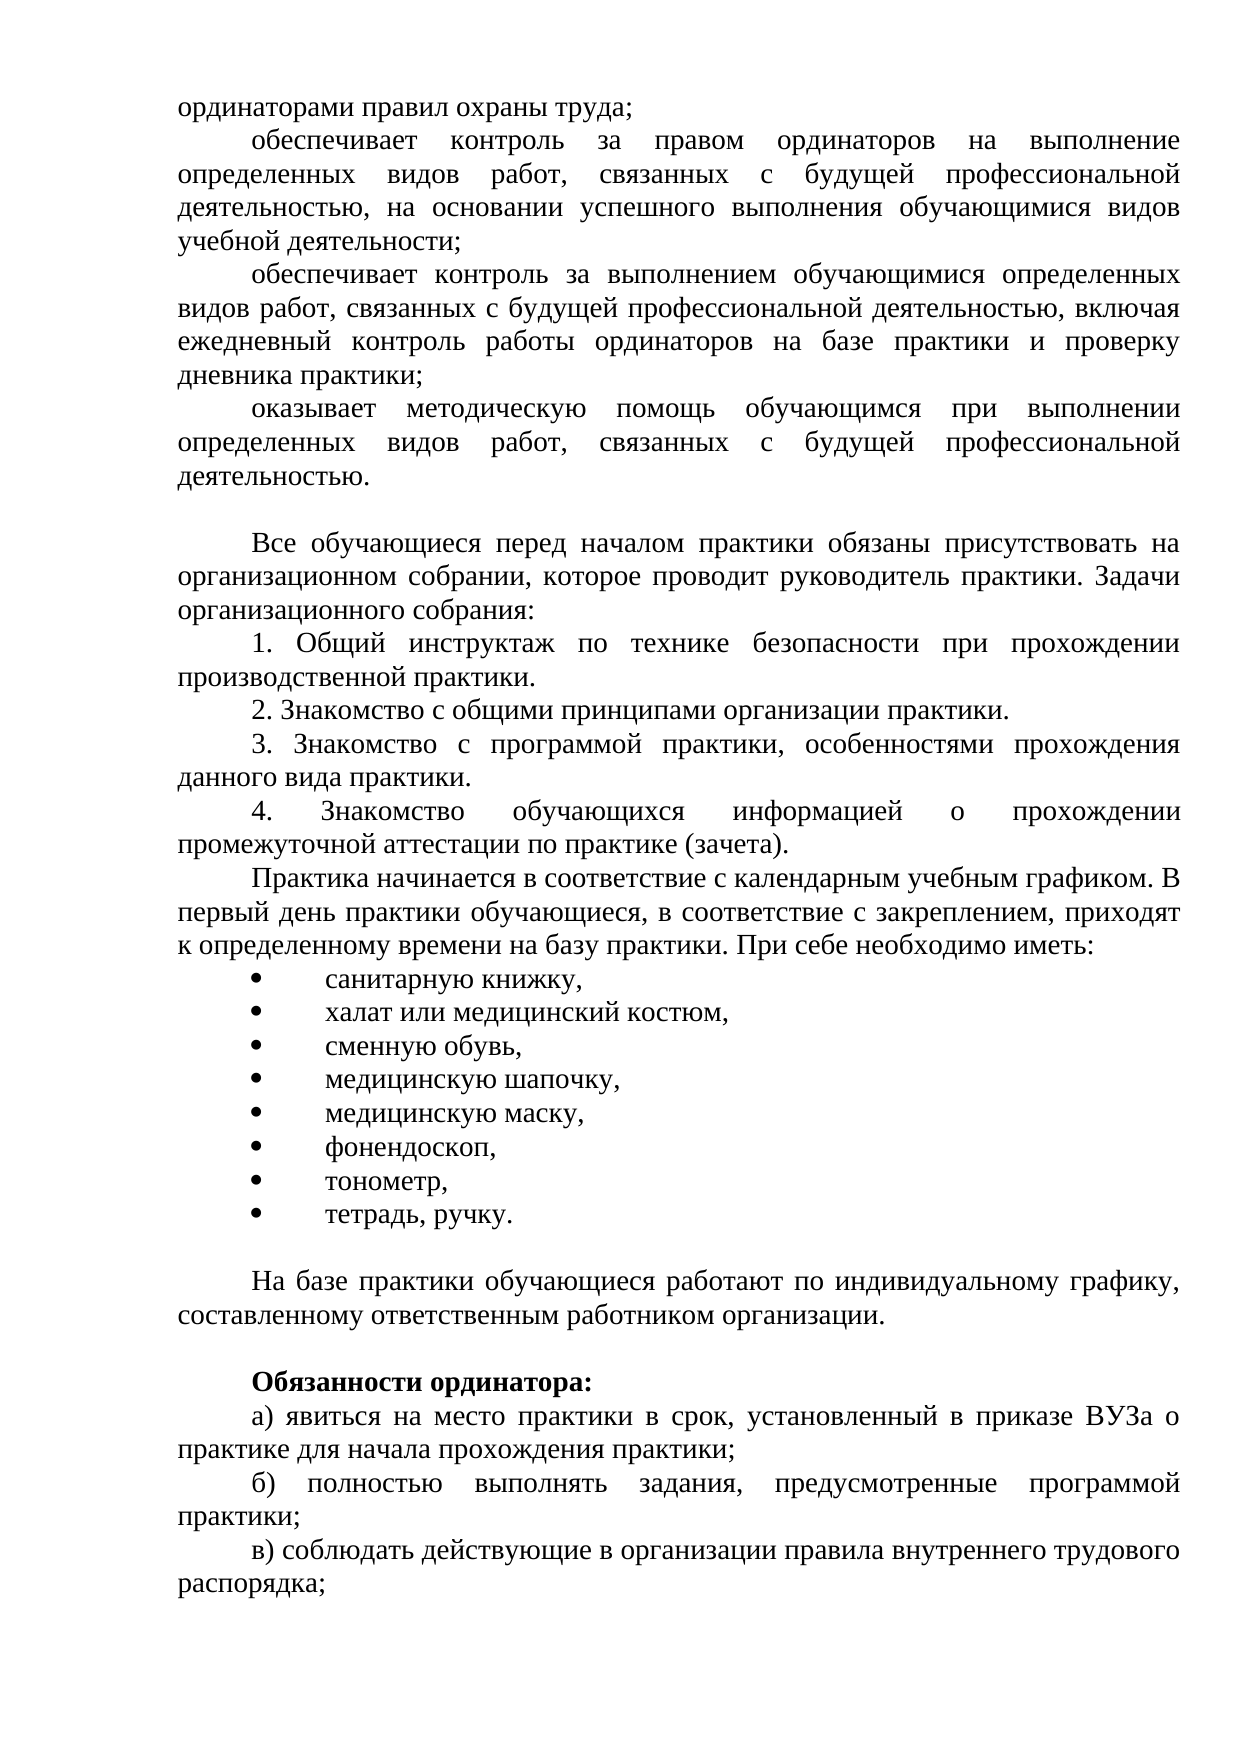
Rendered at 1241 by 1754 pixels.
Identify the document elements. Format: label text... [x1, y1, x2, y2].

text обеспечивает контроль за правом ординаторов на выполнение определенных видов работ, связанных с будущей профессиональной деятельностью, на основании успешного выполнения обучающимися видов учебной деятельности; [177, 122, 1181, 256]
list фонендоскоп, [177, 1129, 1181, 1163]
text 1. Общий инструктаж по технике безопасности при прохождении производственной практики. [177, 625, 1181, 692]
text обеспечивает контроль за выполнением обучающимися определенных видов работ, связанных с будущей профессиональной деятельностью, включая ежедневный контроль работы ординаторов на базе практики и проверку дневника практики; [177, 256, 1181, 391]
text 4. Знакомство обучающихся информацией о прохождении промежуточной аттестации по практике (зачета). [177, 793, 1181, 860]
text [177, 89, 1181, 122]
list санитарную книжку, [177, 961, 1181, 994]
text в) соблюдать действующие в организации правила внутреннего трудового распорядка; [177, 1532, 1181, 1599]
list медицинскую маску, [177, 1095, 1181, 1129]
text б) полностью выполнять задания, предусмотренные программой практики; [177, 1465, 1181, 1532]
list сменную обувь, [177, 1028, 1181, 1062]
text Все обучающиеся перед началом практики обязаны присутствовать на организационном собрании, которое проводит руководитель практики. Задачи организационного собрания: [177, 525, 1181, 625]
text Обязанности ординатора: [177, 1364, 1181, 1398]
text а) явиться на место практики в срок, установленный в приказе ВУЗа о практике для начала прохождения практики; [177, 1398, 1181, 1465]
text 3. Знакомство с программой практики, особенностями прохождения данного вида практики. [177, 726, 1181, 793]
text 2. Знакомство с общими принципами организации практики. [177, 692, 1181, 726]
list тетрадь, ручку. [177, 1196, 1181, 1230]
list тонометр, [177, 1163, 1181, 1196]
list медицинскую шапочку, [177, 1062, 1181, 1095]
list халат или медицинский костюм, [177, 994, 1181, 1028]
text оказывает методическую помощь обучающимся при выполнении определенных видов работ, связанных с будущей профессиональной деятельностью. [177, 391, 1181, 491]
text Практика начинается в соответствие с календарным учебным графиком. В первый день практики обучающиеся, в соответствие с закреплением, приходят к определенному времени на базу практики. При себе необходимо иметь: [177, 860, 1181, 961]
text На базе практики обучающиеся работают по индивидуальному графику, составленному ответственным работником организации. [177, 1263, 1181, 1331]
